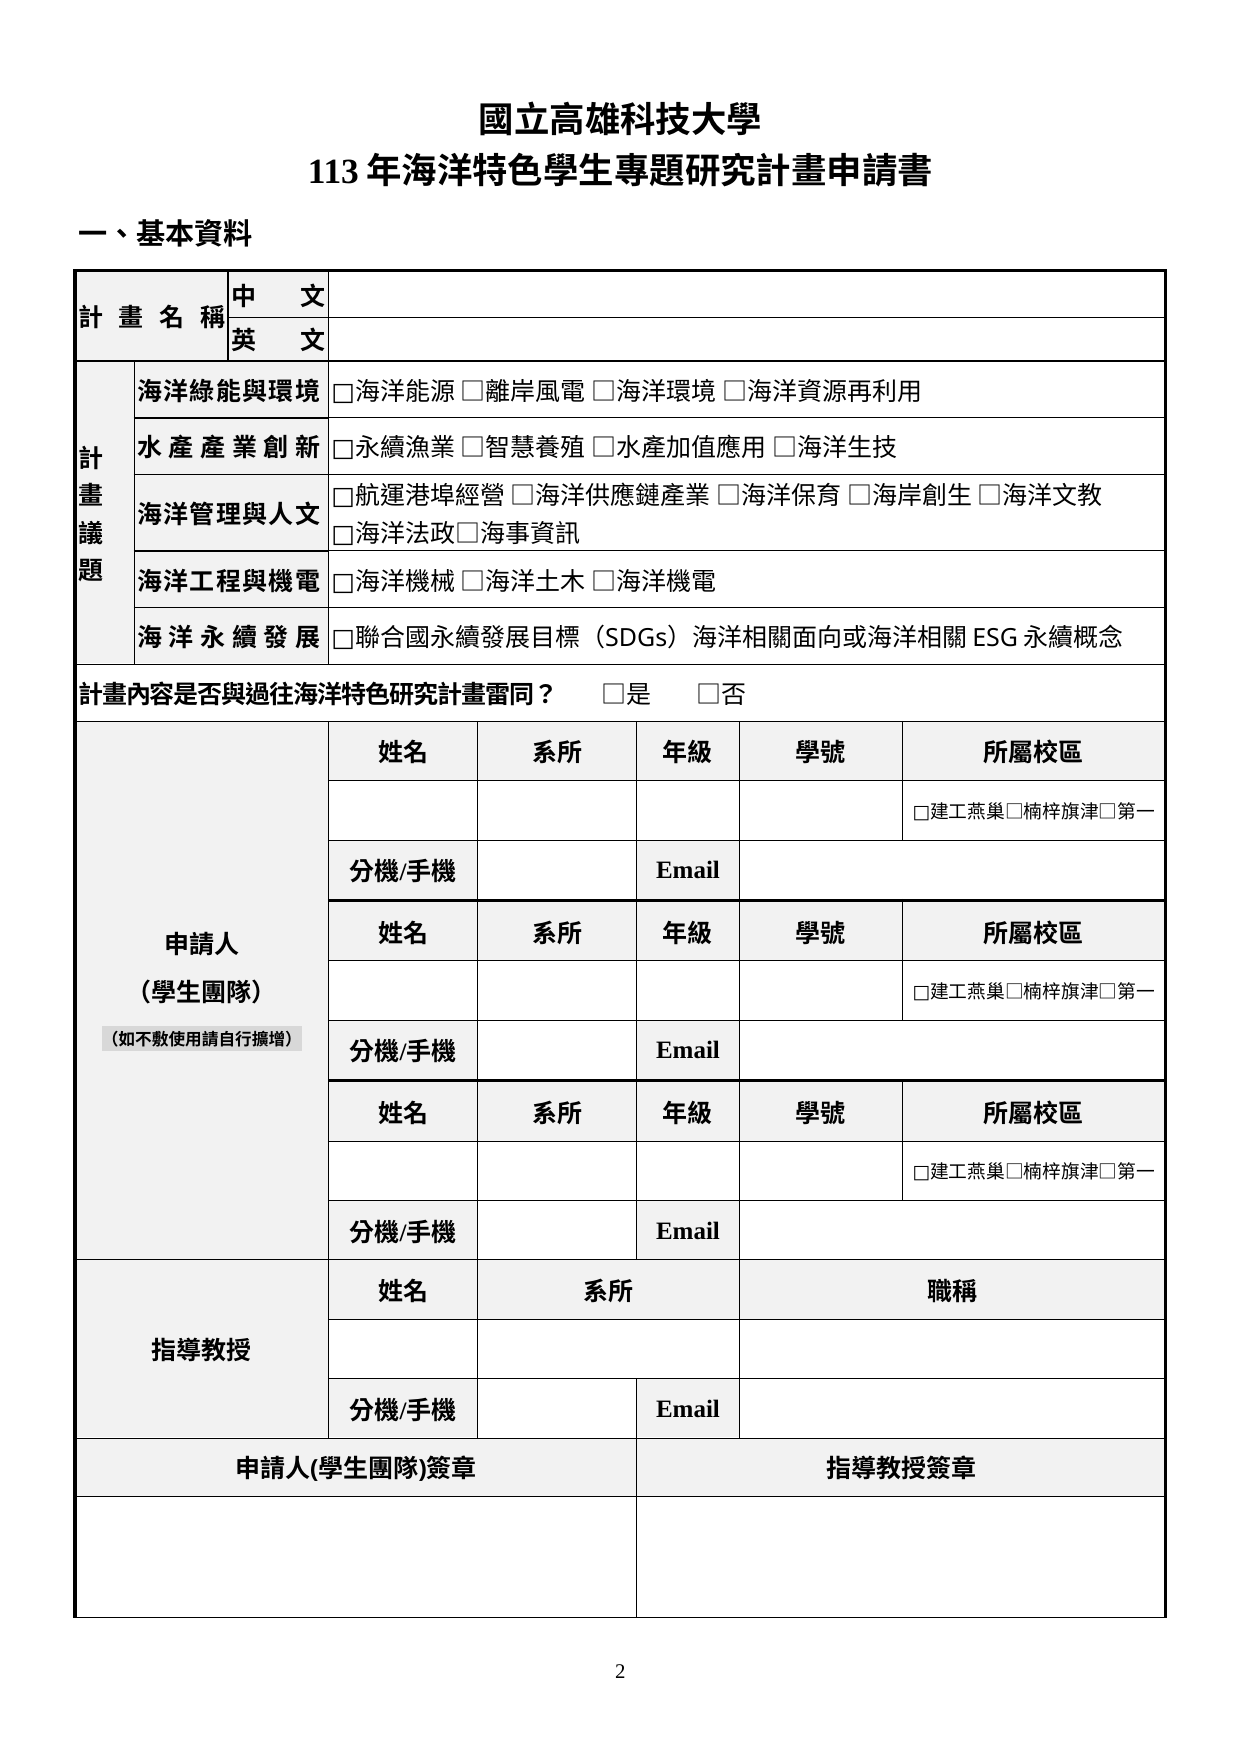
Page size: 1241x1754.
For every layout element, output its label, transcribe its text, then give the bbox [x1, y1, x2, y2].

table_cell [740, 961, 902, 1020]
table_cell 職稱 [740, 1260, 1164, 1319]
table_cell [478, 961, 636, 1020]
table_cell 所屬校區 [903, 722, 1164, 780]
table_cell [478, 841, 636, 899]
table_cell [478, 1379, 636, 1437]
table_cell 海洋綠能與環境 [135, 362, 328, 417]
table_cell [740, 781, 902, 839]
table_cell [329, 1142, 477, 1200]
table_cell [478, 1142, 636, 1200]
table_cell □建工燕巢□楠梓旗津□第一 [903, 961, 1164, 1020]
table_cell □聯合國永續發展目標（SDGs）海洋相關面向或海洋相關ESG永續概念 [329, 608, 1164, 663]
table_cell [637, 1142, 739, 1200]
table_cell [740, 841, 1164, 899]
table_cell 申請人(學生團隊)簽章 [77, 1439, 636, 1496]
table_cell □海洋機械 □海洋土木 □海洋機電 [329, 551, 1164, 607]
table_cell □永續漁業 □智慧養殖 □水產加值應用 □海洋生技 [329, 418, 1164, 474]
table_cell □海洋能源 □離岸風電 □海洋環境 □海洋資源再利用 [329, 362, 1164, 417]
table_cell 英文 [229, 318, 328, 360]
table_cell 指導教授 [77, 1260, 328, 1437]
table_cell 海洋管理與人文 [135, 475, 328, 550]
table_cell [637, 781, 739, 839]
table_cell [329, 781, 477, 839]
table_cell □航運港埠經營 □海洋供應鏈產業 □海洋保育 □海岸創生 □海洋文教 □海洋法政□海事資訊 [329, 475, 1164, 550]
table_cell Email [637, 841, 739, 899]
table_cell 系所 [478, 1082, 636, 1141]
table_cell 分機/手機 [329, 841, 477, 899]
table_cell 年級 [637, 1082, 739, 1141]
table_cell [740, 1201, 1164, 1259]
table_cell 年級 [637, 722, 739, 780]
table_cell [329, 1320, 477, 1378]
table_cell [740, 1142, 902, 1200]
table_cell 水產產業創新 [135, 419, 328, 474]
table_cell [478, 781, 636, 839]
table_cell □建工燕巢□楠梓旗津□第一 [903, 1142, 1164, 1200]
table_cell 所屬校區 [903, 1082, 1164, 1141]
table_cell [329, 961, 477, 1020]
table_cell 海洋工程與機電 [135, 552, 328, 607]
table_cell Email [637, 1379, 739, 1437]
table_cell 計畫內容是否與過往海洋特色研究計畫雷同？ □是 □否 [77, 665, 1164, 721]
table_cell [478, 1320, 739, 1378]
table_cell [740, 1021, 1164, 1079]
table_cell [637, 961, 739, 1020]
table_cell 系所 [478, 1260, 739, 1319]
table_cell [740, 1320, 1164, 1378]
table_cell 指導教授簽章 [637, 1439, 1164, 1496]
text 國立高雄科技大學 [75, 92, 1165, 143]
table_cell 年級 [637, 902, 739, 960]
table_cell [740, 1379, 1164, 1437]
table_cell 姓名 [329, 1260, 477, 1319]
table_cell 海洋永續發展 [135, 608, 328, 663]
table_cell 學號 [740, 1082, 902, 1141]
table_cell [329, 272, 1164, 316]
table_cell 系所 [478, 722, 636, 780]
table_cell 計畫名稱 [77, 272, 227, 360]
table_cell Email [637, 1201, 739, 1259]
table_cell 分機/手機 [329, 1021, 477, 1079]
table_cell 分機/手機 [329, 1201, 477, 1259]
table_cell [478, 1201, 636, 1259]
table_cell 計畫議題 [77, 362, 134, 663]
table_cell □建工燕巢□楠梓旗津□第一 [903, 781, 1164, 839]
table_cell 申請人 （學生團隊） （如不敷使用請自行擴增） [77, 722, 328, 1259]
table_cell 學號 [740, 902, 902, 960]
table_cell 姓名 [329, 1082, 477, 1141]
table_cell [77, 1497, 636, 1617]
table_cell [478, 1021, 636, 1079]
text 113年海洋特色學生專題研究計畫申請書 [75, 143, 1165, 194]
table_cell 分機/手機 [329, 1379, 477, 1437]
table_cell 所屬校區 [903, 902, 1164, 960]
table_cell [637, 1497, 1164, 1617]
table_cell 姓名 [329, 902, 477, 960]
table_cell 中文 [229, 272, 328, 316]
table_cell 系所 [478, 902, 636, 960]
table_cell 學號 [740, 722, 902, 780]
table_header 一、基本資料 [75, 194, 1165, 269]
table_cell 姓名 [329, 722, 477, 780]
table_cell [329, 318, 1164, 360]
table_cell Email [637, 1021, 739, 1079]
